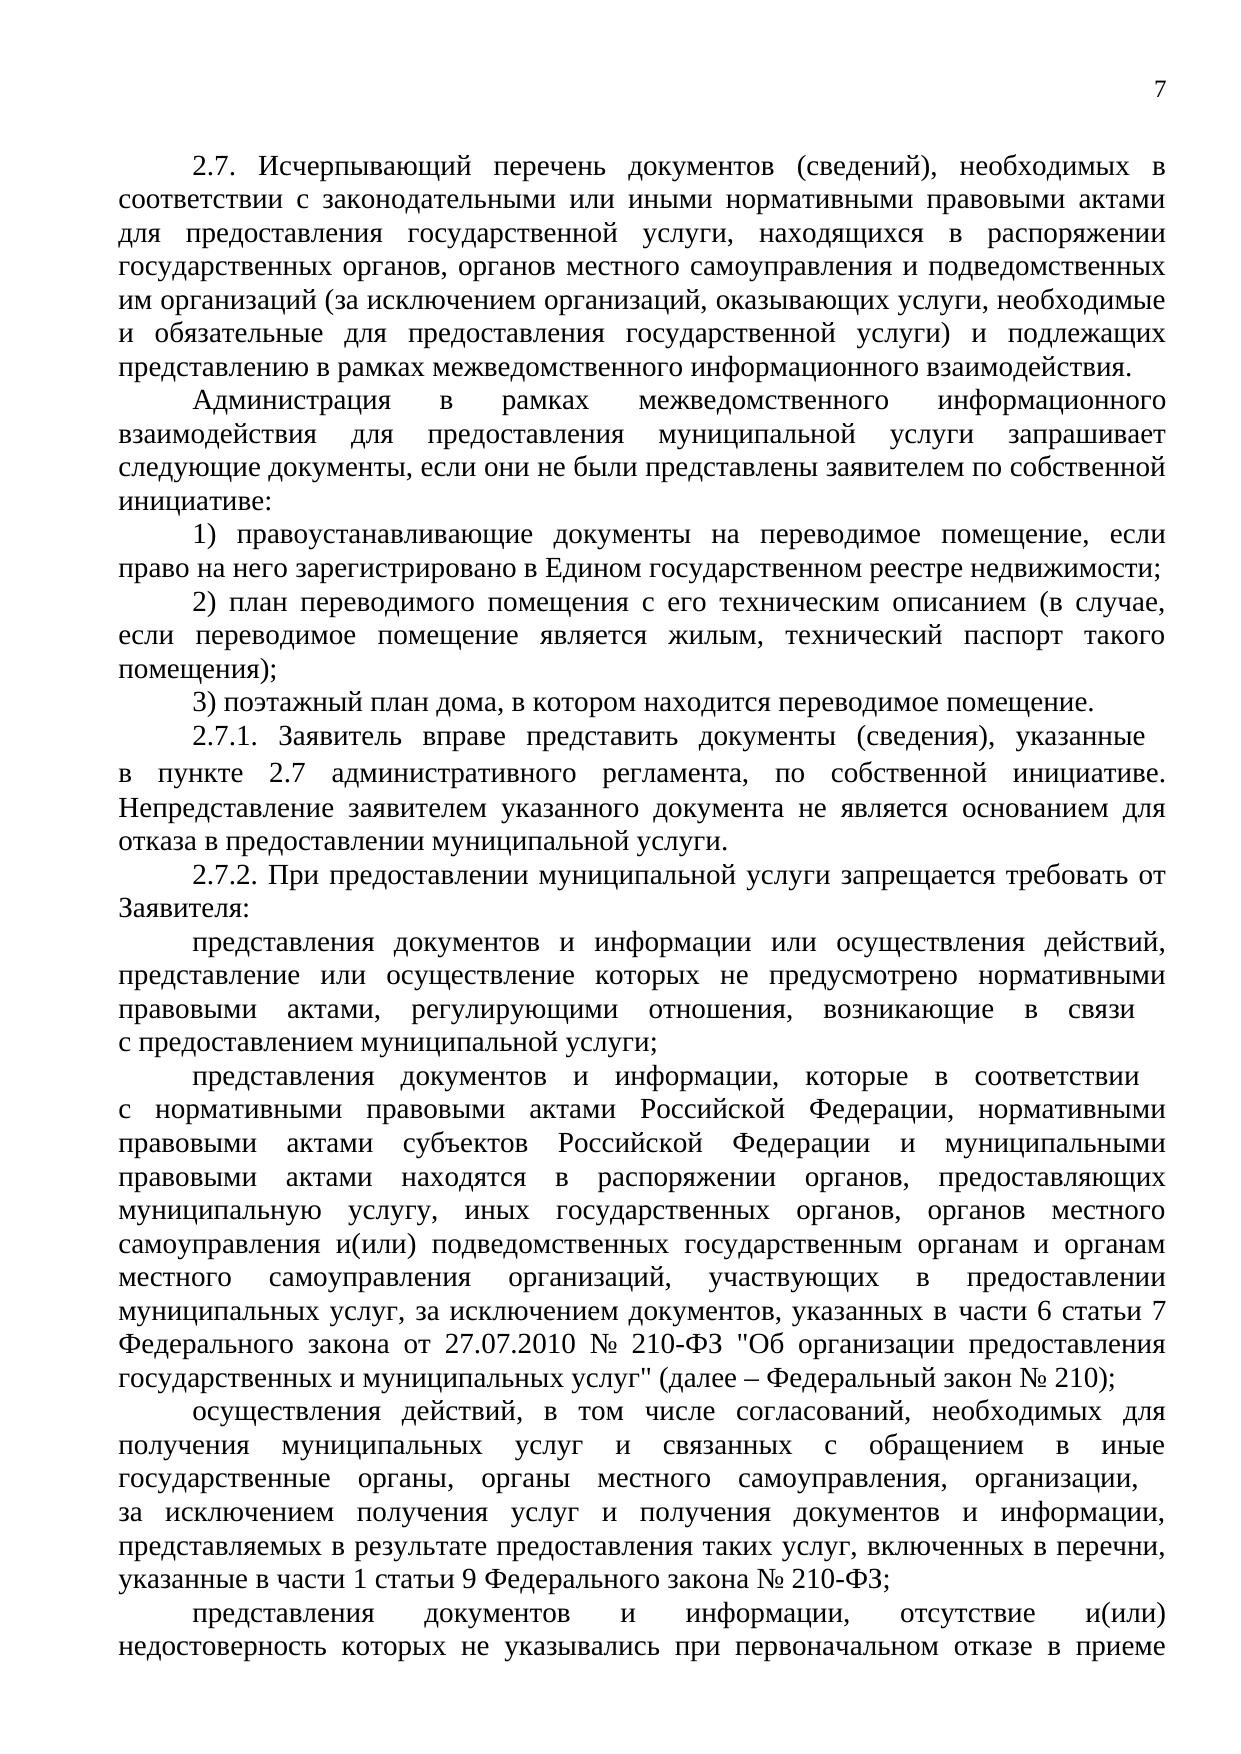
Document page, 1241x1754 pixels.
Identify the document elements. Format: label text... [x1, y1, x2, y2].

text 1) правоустанавливающие документы на переводимое помещение, если право на него зарегистрировано в Едином государственном реестре недвижимости; [118, 517, 1167, 584]
text представления документов и информации или осуществления действий, представление или осуществление которых не предусмотрено нормативными правовыми актами, регулирующими отношения, возникающие в связи с предоставлением муниципальной услуги; [118, 924, 1167, 1058]
text Администрация в рамках межведомственного информационного взаимодействия для предоставления муниципальной услуги запрашивает следующие документы, если они не были представлены заявителем по собственной инициативе: [118, 382, 1167, 517]
text 2.7.2. При предоставлении муниципальной услуги запрещается требовать от Заявителя: [118, 857, 1167, 924]
text 2) план переводимого помещения с его техническим описанием (в случае, если переводимое помещение является жилым, технический паспорт такого помещения); [118, 584, 1167, 684]
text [118, 1595, 1167, 1662]
text 2.7. Исчерпывающий перечень документов (сведений), необходимых в соответствии с законодательными или иными нормативными правовыми актами для предоставления государственной услуги, находящихся в распоряжении государственных органов, органов местного самоуправления и подведомственных им организаций (за исключением организаций, оказывающих услуги, необходимые и обязательные для предоставления государственной услуги) и подлежащих представлению в рамках межведомственного информационного взаимодействия. [118, 148, 1167, 382]
text осуществления действий, в том числе согласований, необходимых для получения муниципальных услуг и связанных с обращением в иные государственные органы, органы местного самоуправления, организации, за исключением получения услуг и получения документов и информации, представляемых в результате предоставления таких услуг, включенных в перечни, указанные в части 1 статьи 9 Федерального закона № 210-ФЗ; [118, 1393, 1167, 1595]
text представления документов и информации, которые в соответствии с нормативными правовыми актами Российской Федерации, нормативными правовыми актами субъектов Российской Федерации и муниципальными правовыми актами находятся в распоряжении органов, предоставляющих муниципальную услугу, иных государственных органов, органов местного самоуправления и(или) подведомственных государственным органам и органам местного самоуправления организаций, участвующих в предоставлении муниципальных услуг, за исключением документов, указанных в части 6 статьи 7 Федерального закона от 27.07.2010 № 210-ФЗ "Об организации предоставления государственных и муниципальных услуг" (далее – Федеральный закон № 210); [118, 1058, 1167, 1393]
text 2.7.1. Заявитель вправе представить документы (сведения), указанные в пункте 2.7 административного регламента, по собственной инициативе. Непредставление заявителем указанного документа не является основанием для отказа в предоставлении муниципальной услуги. [118, 718, 1167, 857]
text 3) поэтажный план дома, в котором находится переводимое помещение. [118, 684, 1167, 718]
